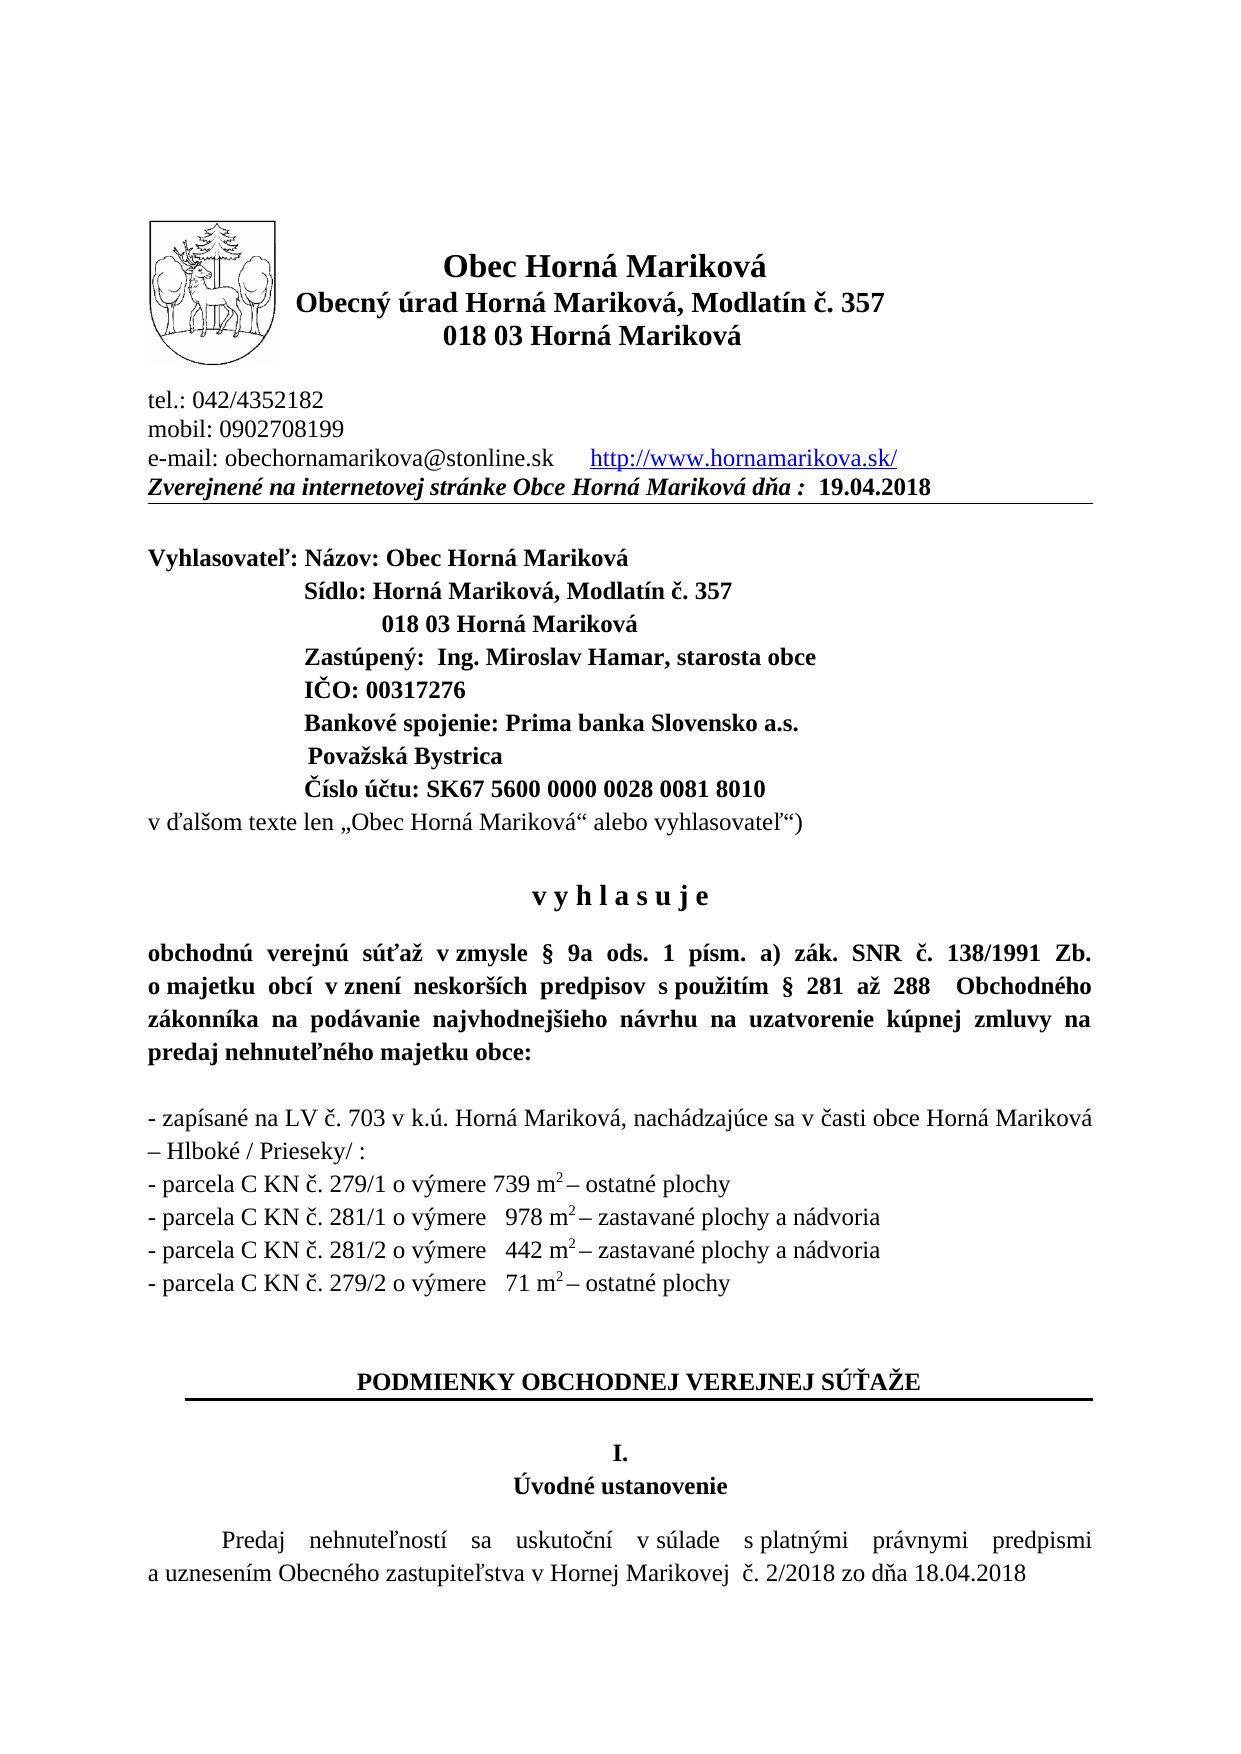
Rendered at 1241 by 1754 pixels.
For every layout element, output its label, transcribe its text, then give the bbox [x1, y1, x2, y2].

text - parcela C KN č. 279/1 o výmere 739 m2 – ostatné plochy [148, 1169, 1093, 1198]
text Číslo účtu: SK67 5600 0000 0028 0081 8010 [148, 774, 1093, 803]
text Sídlo: Horná Mariková, Modlatín č. 357 [148, 576, 1093, 604]
text tel.: 042/4352182 [148, 386, 1093, 414]
text - parcela C KN č. 279/2 o výmere 71 m2 – ostatné plochy [148, 1268, 1093, 1297]
text Predaj nehnuteľností sa uskutoční v súlade s platnými právnymi predpismi a uznesením Obecného zastupiteľstva v Hornej Marikovej č. 2/2018 zo dňa 18.04.2018 [148, 1525, 1093, 1587]
text v y h l a s u j e [148, 878, 1093, 912]
text 018 03 Horná Mariková [369, 609, 1093, 638]
text Zastúpený: Ing. Miroslav Hamar, starosta obce [148, 642, 1093, 671]
text Vyhlasovateľ: Názov: Obec Horná Mariková [148, 543, 1093, 572]
text PODMIENKY OBCHODNEJ VEREJNEJ SÚŤAŽE [185, 1367, 1093, 1398]
text obchodnú verejnú súťaž v zmysle § 9a ods. 1 písm. a) zák. SNR č. 138/1991 Zb. o majetku obcí v znení neskorších predpisov s použitím § 281 až 288 Obchodného zákonníka na podávanie najvhodnejšieho návrhu na uzatvorenie kúpnej zmluvy na predaj nehnuteľného majetku obce: [148, 938, 1093, 1066]
text Zverejnené na internetovej stránke Obce Horná Mariková dňa : 19.04.2018 [148, 472, 1093, 503]
text Považská Bystrica [295, 741, 1093, 770]
text Obecný úrad Horná Mariková, Modlatín č. 357 [295, 285, 1093, 318]
text e-mail: obechornamarikova@stonline.sk http://www.hornamarikova.sk/ [148, 443, 1093, 472]
text Bankové spojenie: Prima banka Slovensko a.s. [148, 708, 1093, 737]
text v ďalšom texte len „Obec Horná Mariková“ alebo vyhlasovateľ“) [148, 807, 1093, 836]
text Obec Horná Mariková [295, 247, 1093, 285]
text - parcela C KN č. 281/1 o výmere 978 m2 – zastavané plochy a nádvoria [148, 1202, 1093, 1231]
text - zapísané na LV č. 703 v k.ú. Horná Mariková, nachádzajúce sa v časti obce Horná Mariková – Hlboké / Prieseky/ : [148, 1103, 1093, 1165]
picture [147, 218, 278, 367]
text IČO: 00317276 [148, 675, 1093, 704]
text I. [148, 1438, 1093, 1467]
text - parcela C KN č. 281/2 o výmere 442 m2 – zastavané plochy a nádvoria [148, 1235, 1093, 1264]
text Úvodné ustanovenie [148, 1471, 1093, 1500]
text mobil: 0902708199 [148, 414, 1093, 443]
text 018 03 Horná Mariková [369, 318, 1093, 352]
